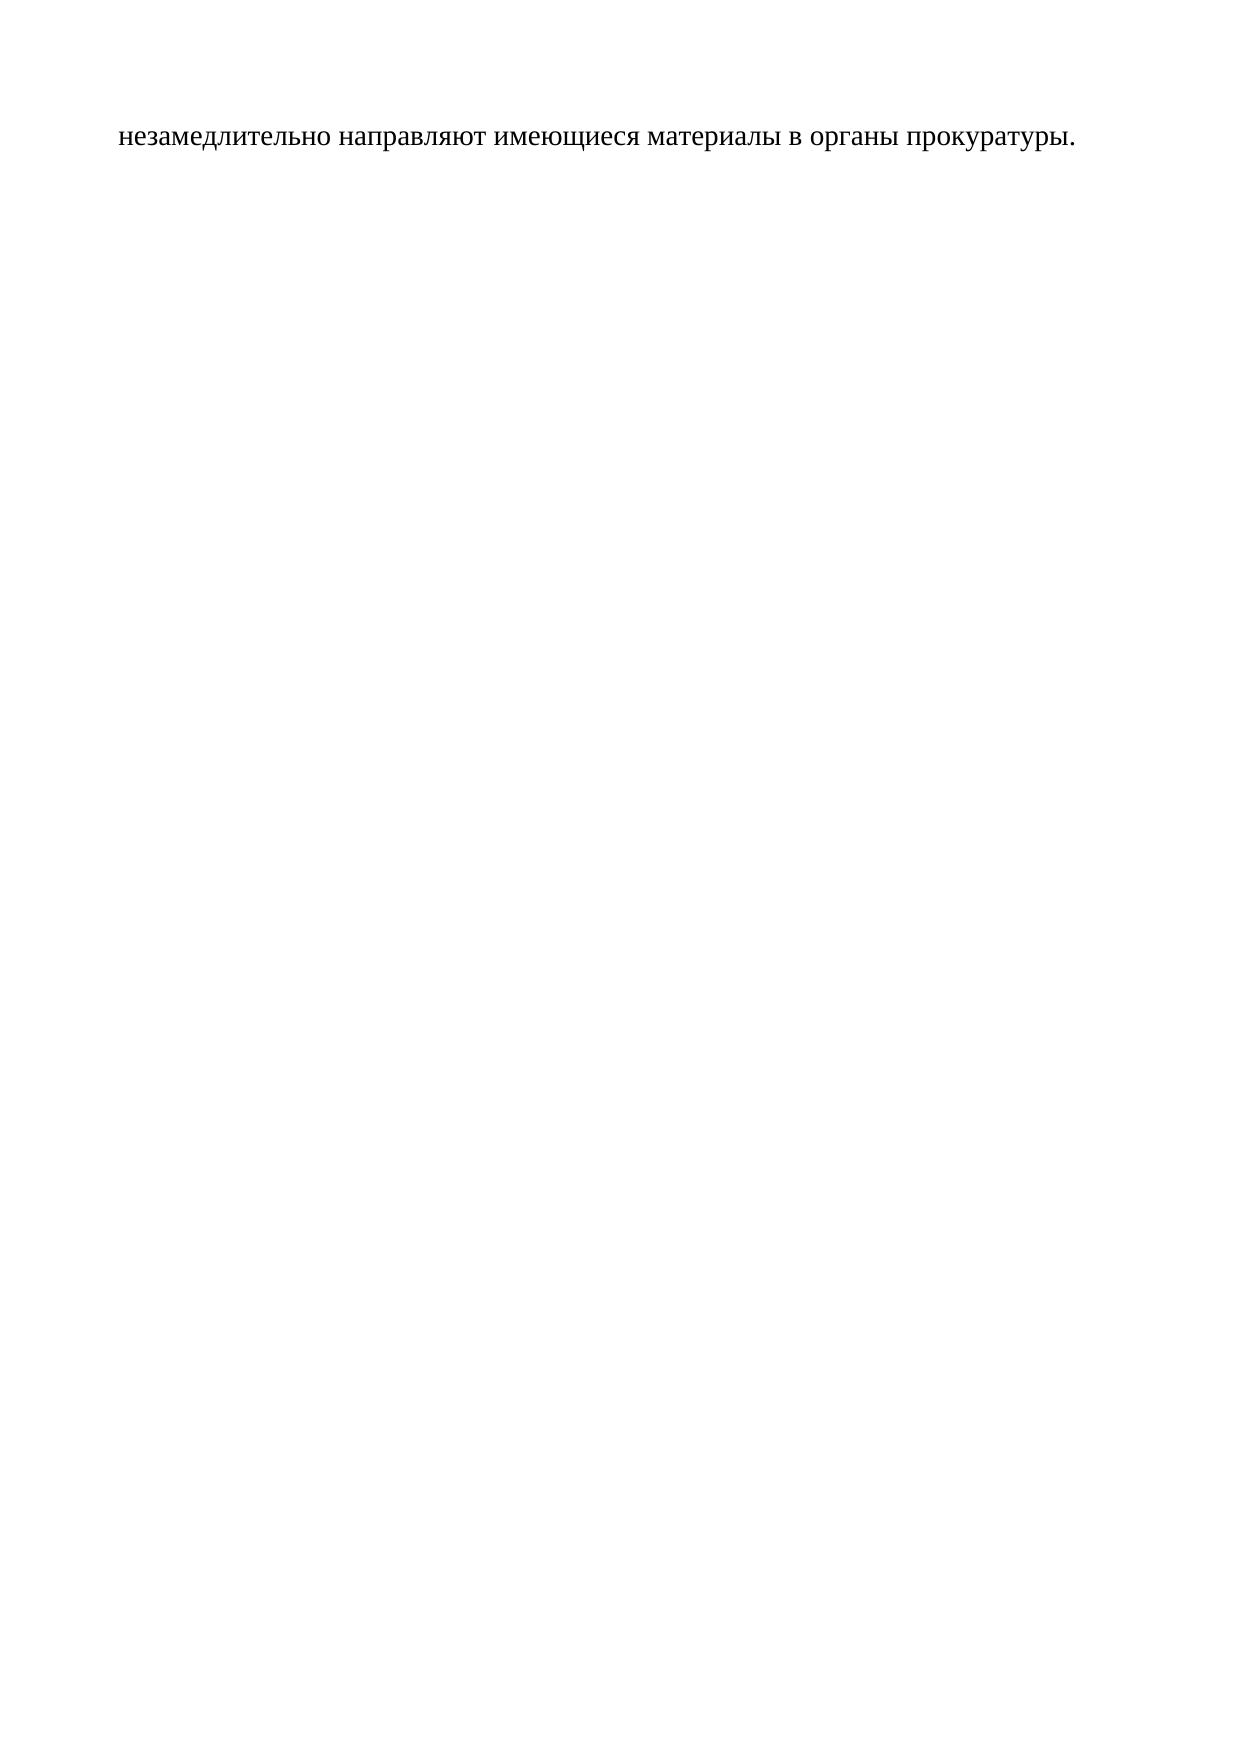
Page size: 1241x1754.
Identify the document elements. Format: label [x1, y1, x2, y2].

table_header [107, 118, 1178, 426]
